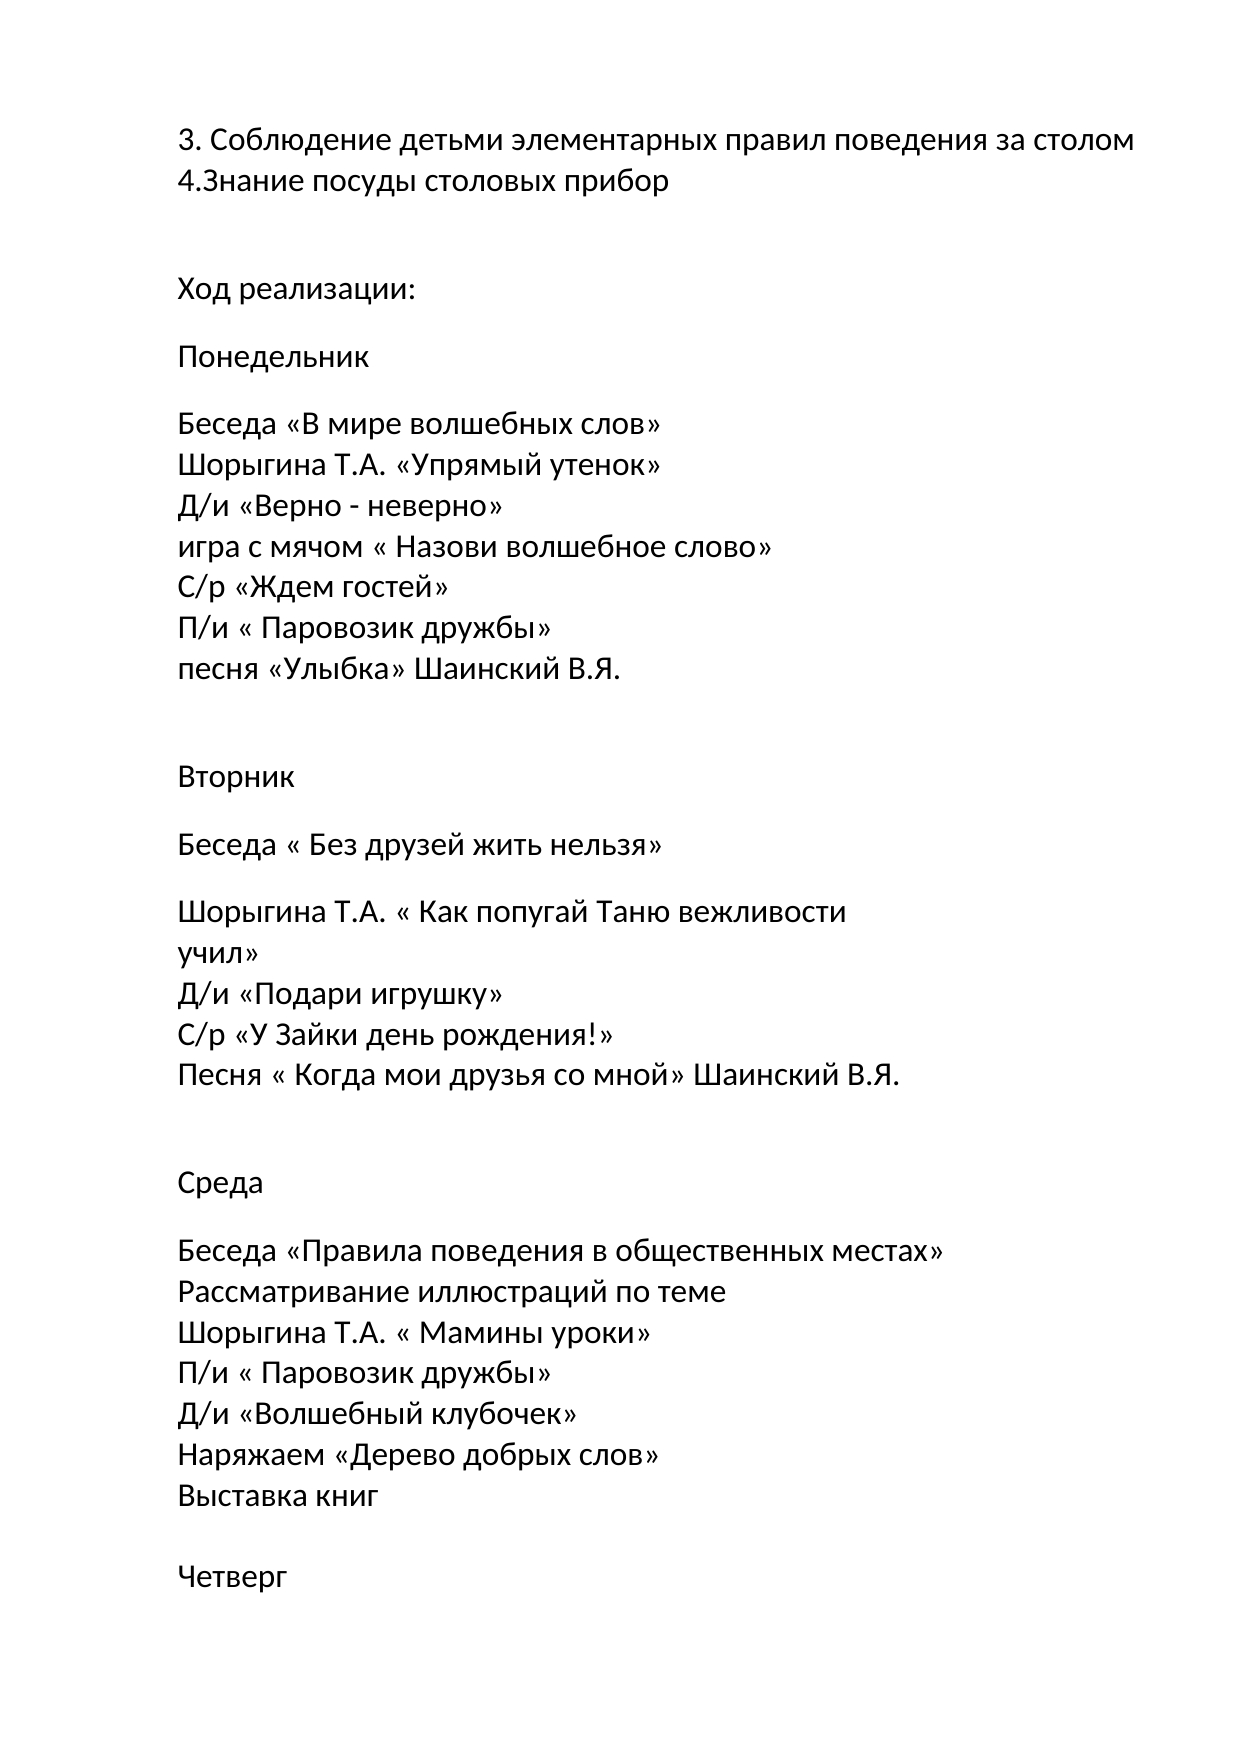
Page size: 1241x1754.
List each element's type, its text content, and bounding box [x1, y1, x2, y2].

text Шорыгина Т.А. «Упрямый утенок» [177, 443, 1152, 484]
text Шорыгина Т.А. « Как попугай Таню вежливости [177, 890, 1152, 931]
text С/р «У Зайки день рождения!» [177, 1012, 1152, 1053]
text игра с мячом « Назови волшебное слово» [177, 524, 1152, 565]
text песня «Улыбка» Шаинский В.Я. [177, 647, 1152, 687]
text Рассматривание иллюстраций по теме [177, 1270, 1152, 1311]
text П/и « Паровозик дружбы» [177, 606, 1152, 647]
text Беседа «В мире волшебных слов» [177, 402, 1152, 443]
text Д/и «Волшебный клубочек» [177, 1392, 1152, 1433]
text Понедельник [177, 335, 1152, 376]
text Беседа « Без друзей жить нельзя» [177, 823, 1152, 863]
text Песня « Когда мои друзья со мной» Шаинский В.Я. [177, 1053, 1152, 1094]
text Вторник [177, 755, 1152, 796]
text учил» [177, 931, 1152, 972]
text Шорыгина Т.А. « Мамины уроки» [177, 1311, 1152, 1351]
text Выставка книг [177, 1473, 1152, 1514]
text 4.Знание посуды столовых прибор [177, 159, 1152, 199]
text Четверг [177, 1555, 1152, 1596]
text Ход реализации: [177, 267, 1152, 308]
text 3. Соблюдение детьми элементарных правил поведения за столом [177, 118, 1152, 159]
text С/р «Ждем гостей» [177, 565, 1152, 606]
text Д/и «Подари игрушку» [177, 972, 1152, 1012]
text Беседа «Правила поведения в общественных местах» [177, 1229, 1152, 1270]
text Д/и «Верно - неверно» [177, 484, 1152, 524]
text Среда [177, 1162, 1152, 1202]
text П/и « Паровозик дружбы» [177, 1351, 1152, 1392]
text Наряжаем «Дерево добрых слов» [177, 1433, 1152, 1473]
